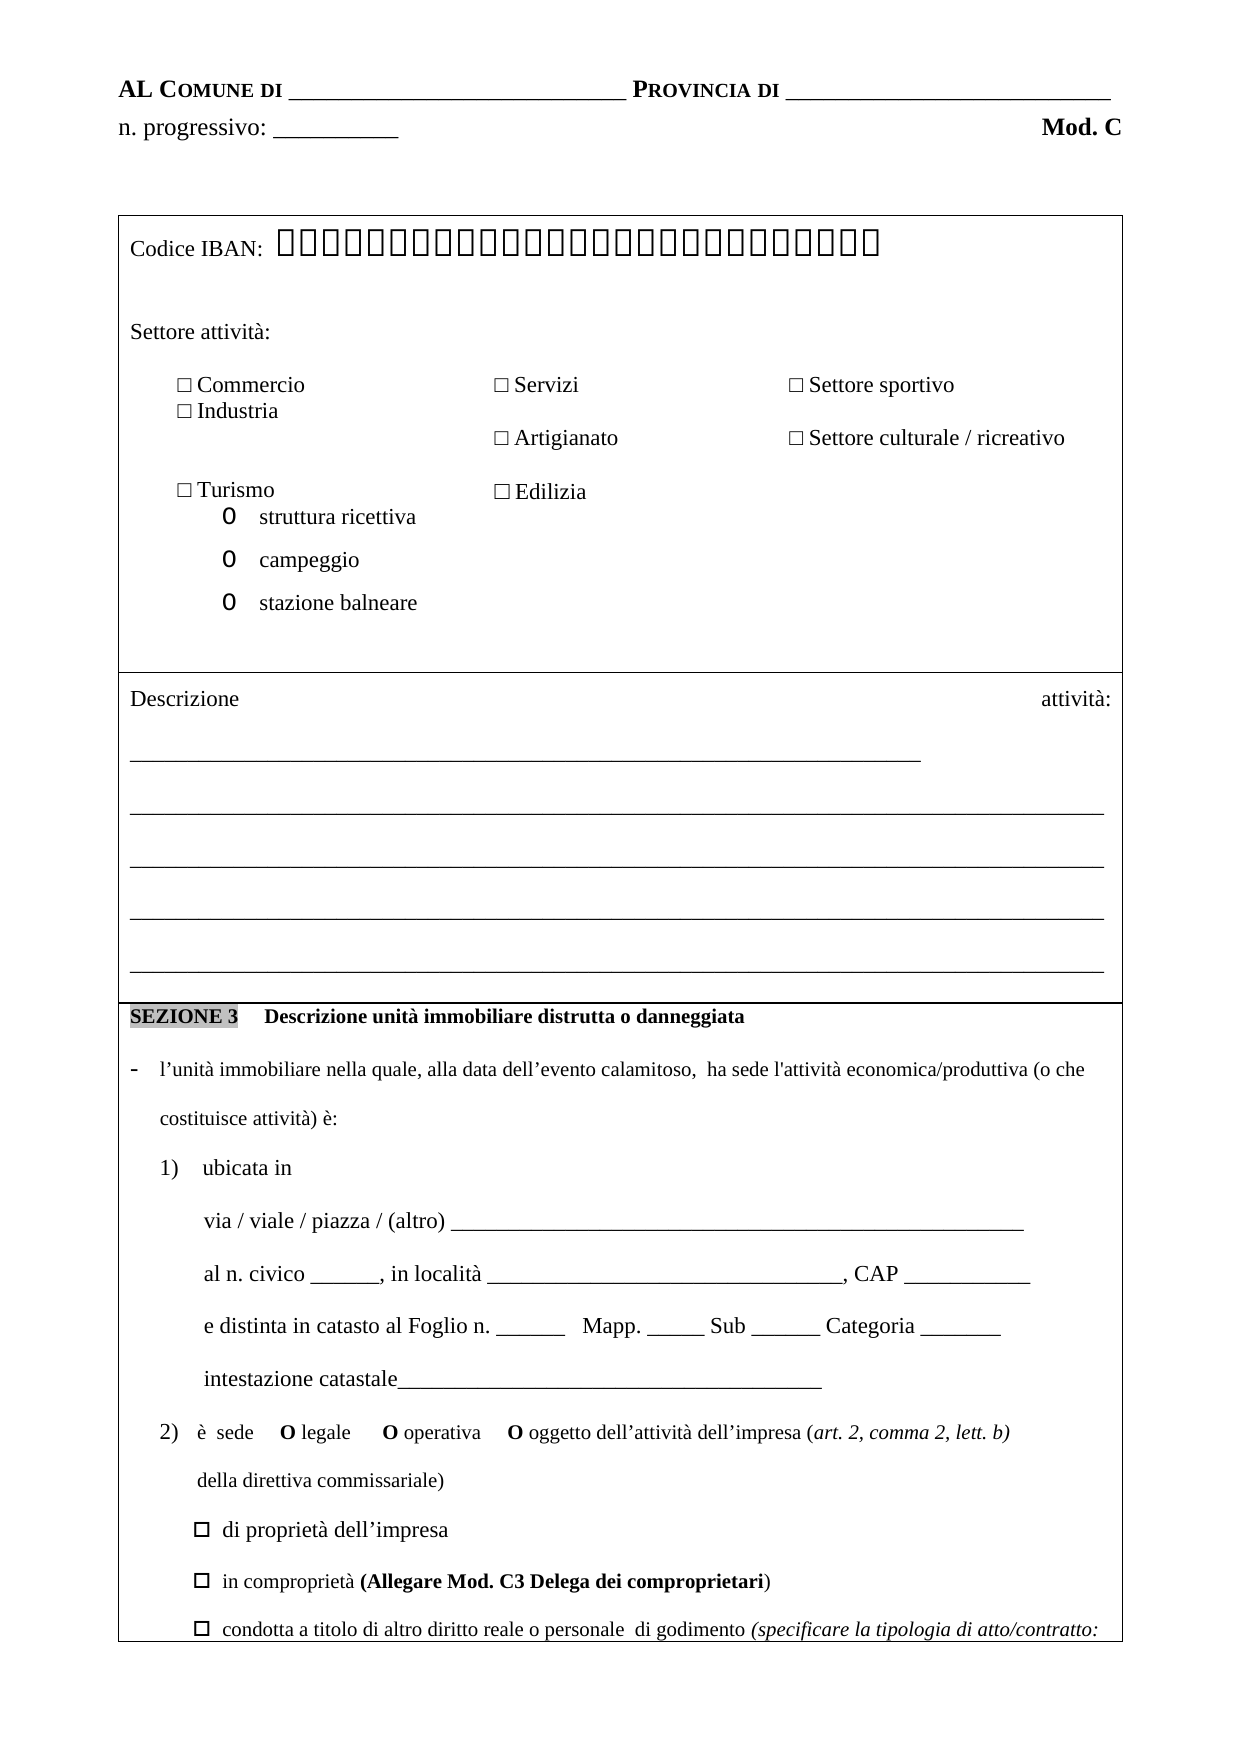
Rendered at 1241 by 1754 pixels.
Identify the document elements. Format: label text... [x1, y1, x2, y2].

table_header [119, 1004, 1122, 1641]
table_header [119, 216, 1122, 672]
table_cell Descrizione attività: _____________________________________________________________________ ____________________________________________________________________________________________________________________________________________________________________________________________________________________________________________________________________________________________________________________________________________________ [119, 673, 1122, 1002]
